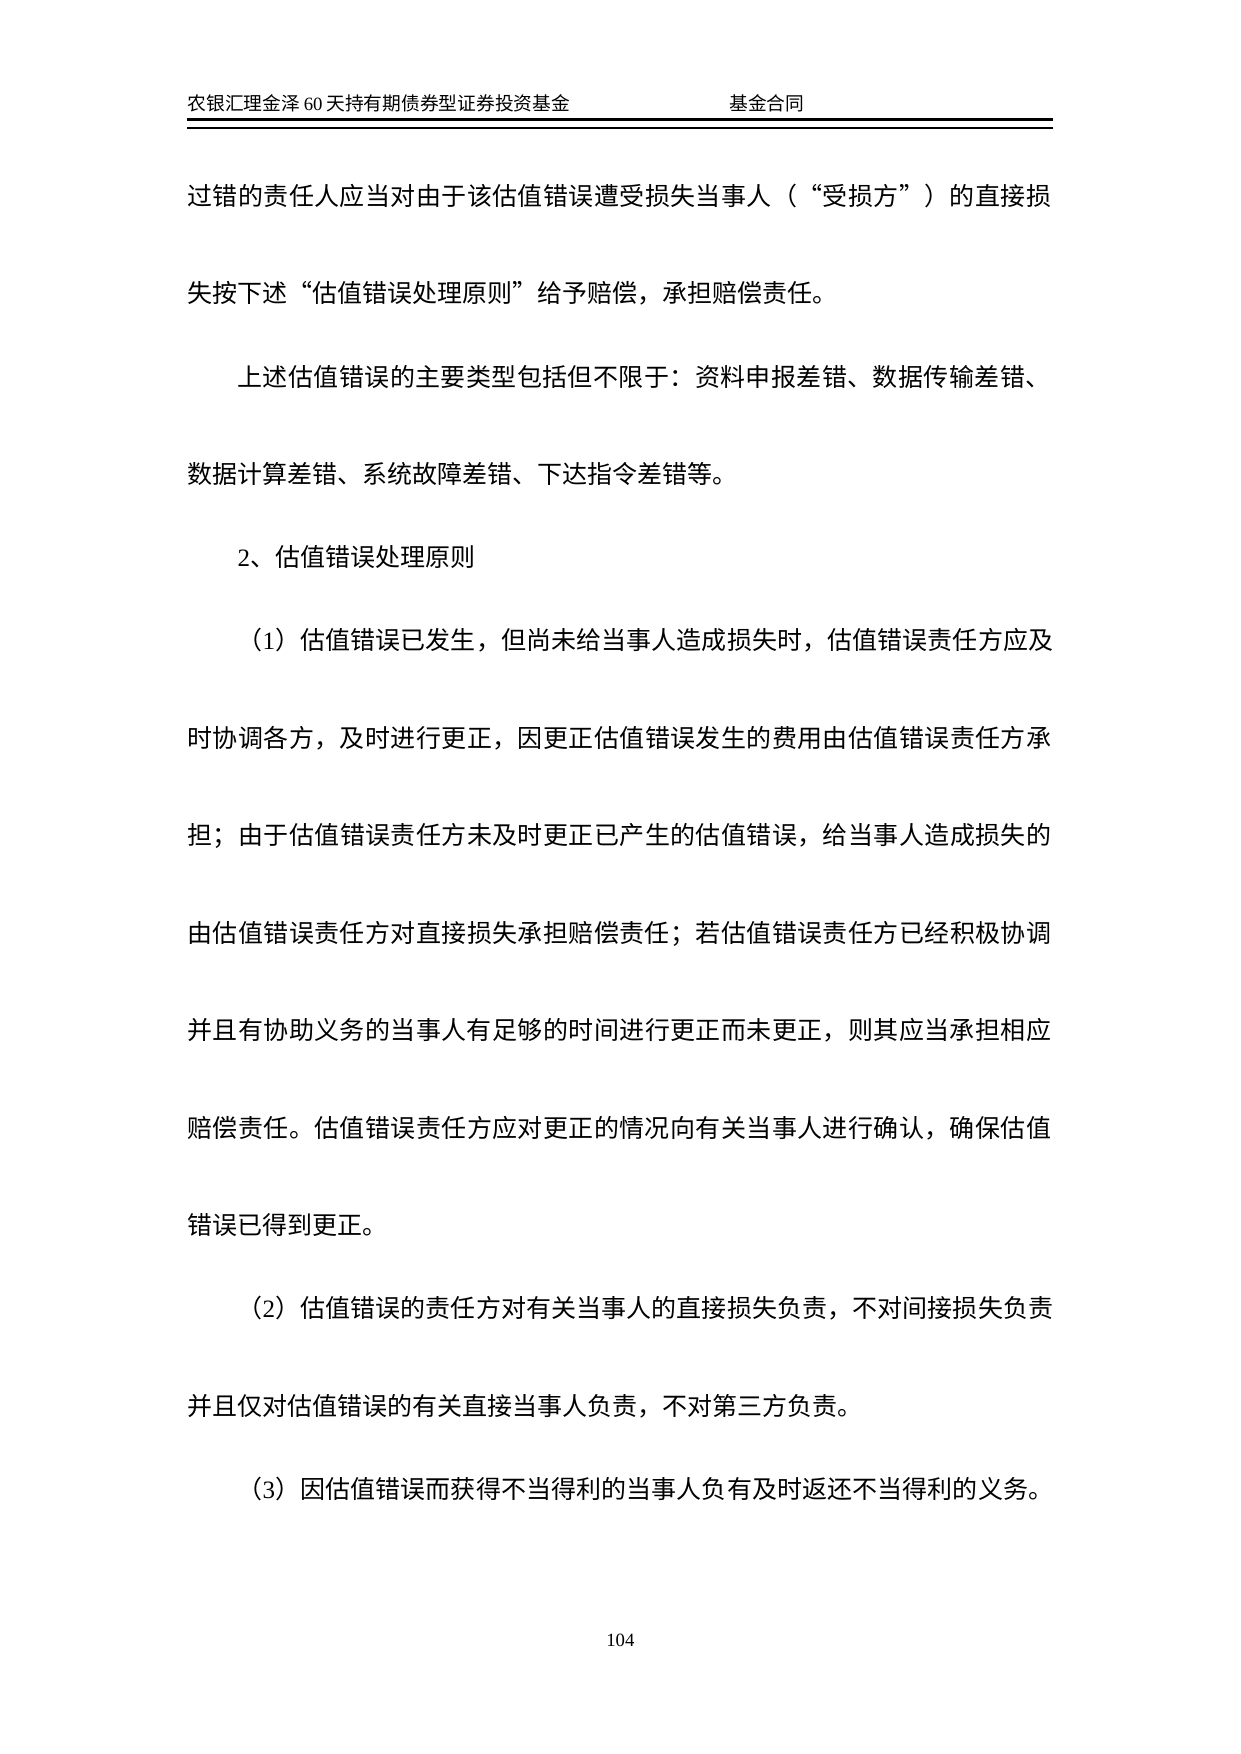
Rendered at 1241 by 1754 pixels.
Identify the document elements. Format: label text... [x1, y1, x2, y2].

text 上述估值错误的主要类型包括但不限于：资料申报差错、数据传输差错、数据计算差错、系统故障差错、下达指令差错等。 [187, 343, 1053, 505]
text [187, 162, 1053, 324]
text （1）估值错误已发生，但尚未给当事人造成损失时，估值错误责任方应及时协调各方，及时进行更正，因更正估值错误发生的费用由估值错误责任方承担；由于估值错误责任方未及时更正已产生的估值错误，给当事人造成损失的，由估值错误责任方对直接损失承担赔偿责任；若估值错误责任方已经积极协调，并且有协助义务的当事人有足够的时间进行更正而未更正，则其应当承担相应赔偿责任。估值错误责任方应对更正的情况向有关当事人进行确认，确保估值错误已得到更正。 [187, 606, 1053, 1256]
text （2）估值错误的责任方对有关当事人的直接损失负责，不对间接损失负责，并且仅对估值错误的有关直接当事人负责，不对第三方负责。 [187, 1274, 1053, 1437]
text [187, 1455, 1053, 1520]
text 2、估值错误处理原则 [187, 523, 1053, 588]
